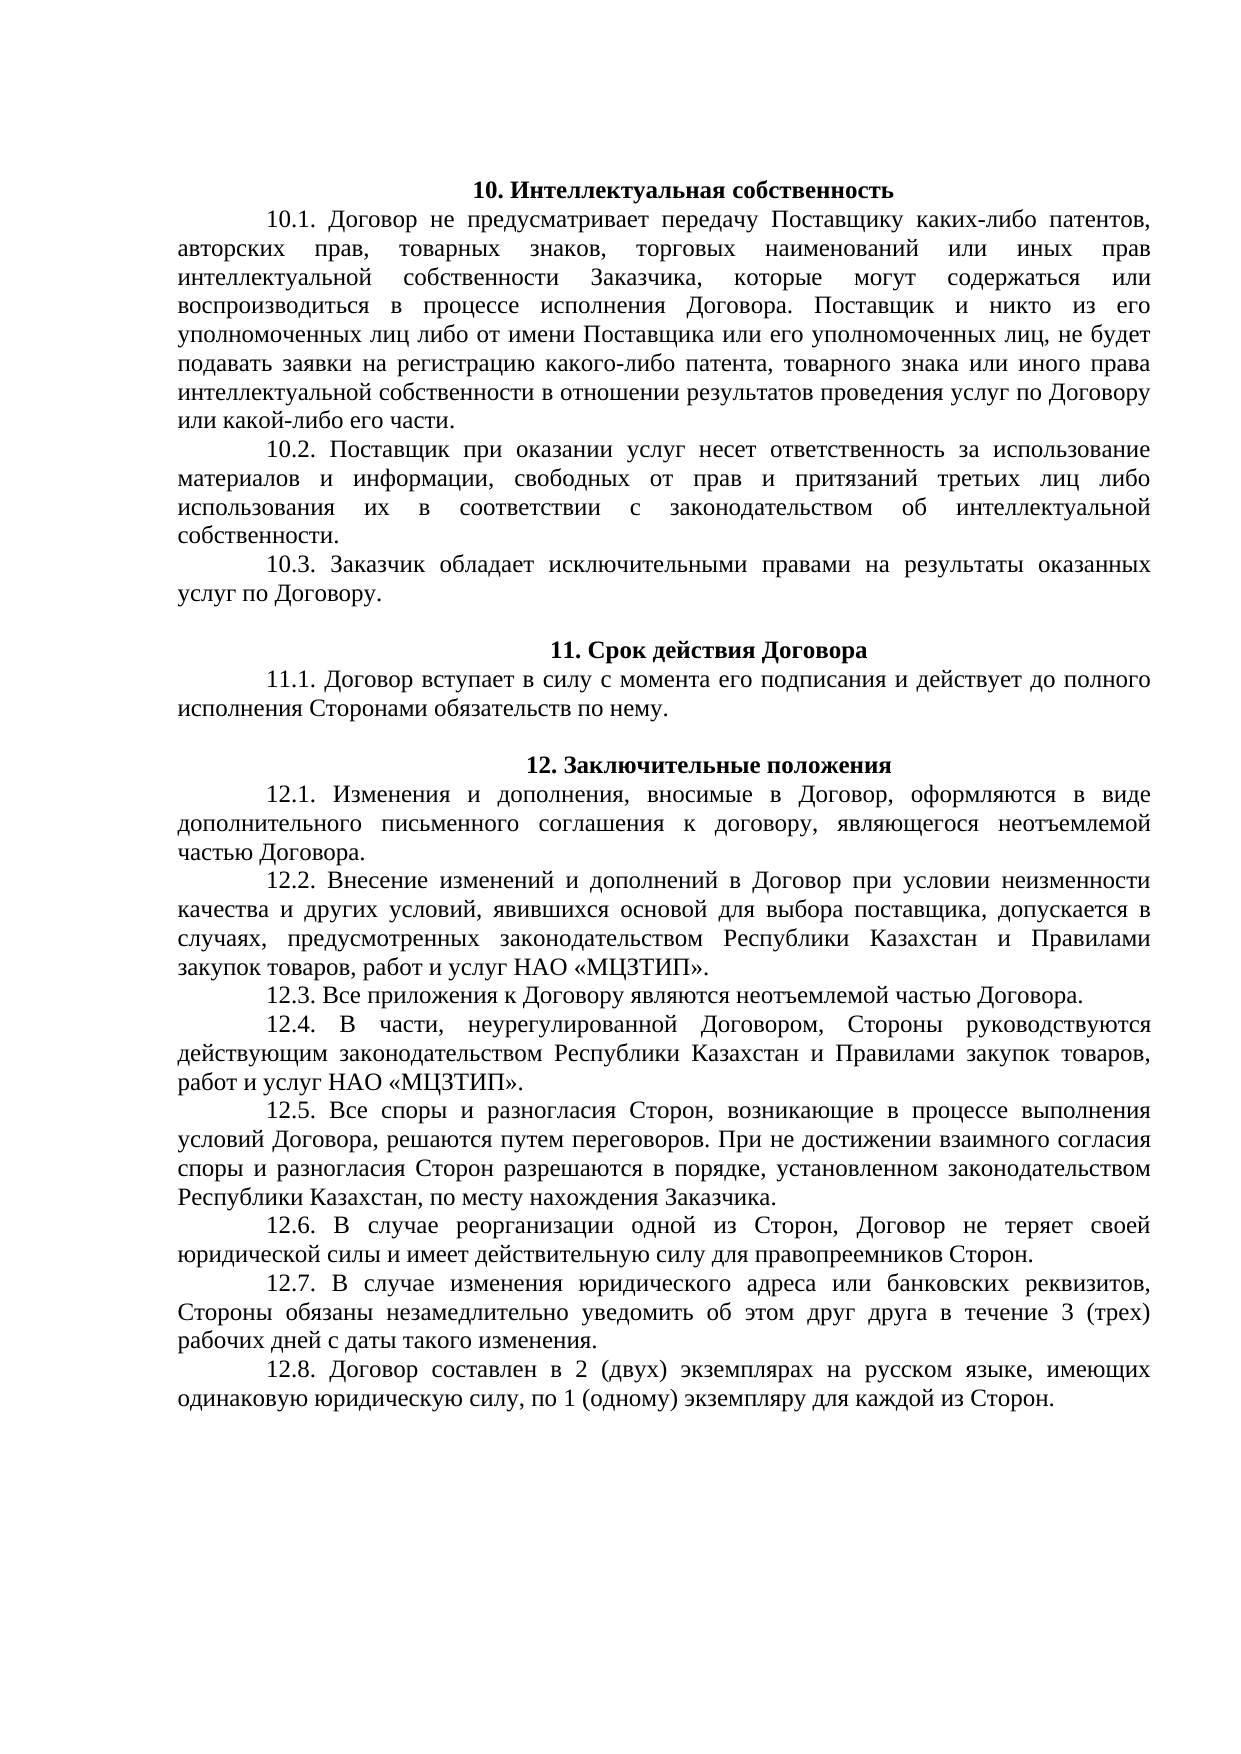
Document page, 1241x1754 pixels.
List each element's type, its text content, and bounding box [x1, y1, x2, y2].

text 12.2. Внесение изменений и дополнений в Договор при условии неизменности качества и других условий, явившихся основой для выбора поставщика, допускается в случаях, предусмотренных законодательством Республики Казахстан и Правилами закупок товаров, работ и услуг НАО «МЦЗТИП». [177, 866, 1152, 981]
text 12.8. Договор составлен в 2 (двух) экземплярах на русском языке, имеющих одинаковую юридическую силу, по 1 (одному) экземпляру для каждой из Сторон. [177, 1354, 1152, 1412]
text 10.1. Договор не предусматривает передачу Поставщику каких-либо патентов, авторских прав, товарных знаков, торговых наименований или иных прав интеллектуальной собственности Заказчика, которые могут содержаться или воспроизводиться в процессе исполнения Договора. Поставщик и никто из его уполномоченных лиц либо от имени Поставщика или его уполномоченных лиц, не будет подавать заявки на регистрацию какого-либо патента, товарного знака или иного права интеллектуальной собственности в отношении результатов проведения услуг по Договору или какой-либо его части. [177, 204, 1152, 434]
text 10.2. Поставщик при оказании услуг несет ответственность за использование материалов и информации, свободных от прав и притязаний третьих лиц либо использования их в соответствии с законодательством об интеллектуальной собственности. [177, 434, 1152, 549]
text 12.7. В случае изменения юридического адреса или банковских реквизитов, Стороны обязаны незамедлительно уведомить об этом друг друга в течение 3 (трех) рабочих дней с даты такого изменения. [177, 1268, 1152, 1354]
text 11.1. Договор вступает в силу с момента его подписания и действует до полного исполнения Сторонами обязательств по нему. [177, 664, 1152, 722]
text 12. Заключительные положения [177, 751, 1152, 779]
text 12.6. В случае реорганизации одной из Сторон, Договор не теряет своей юридической силы и имеет действительную силу для правопреемников Сторон. [177, 1211, 1152, 1268]
text 10.3. Заказчик обладает исключительными правами на результаты оказанных услуг по Договору. [177, 549, 1152, 607]
list Интеллектуальная собственность [215, 176, 1152, 204]
text 11. Срок действия Договора [177, 636, 1152, 664]
text 12.4. В части, неурегулированной Договором, Стороны руководствуются действующим законодательством Республики Казахстан и Правилами закупок товаров, работ и услуг НАО «МЦЗТИП». [177, 1009, 1152, 1096]
text 12.5. Все споры и разногласия Сторон, возникающие в процессе выполнения условий Договора, решаются путем переговоров. При не достижении взаимного согласия споры и разногласия Сторон разрешаются в порядке, установленном законодательством Республики Казахстан, по месту нахождения Заказчика. [177, 1096, 1152, 1211]
text 12.3. Все приложения к Договору являются неотъемлемой частью Договора. [177, 981, 1152, 1009]
text 12.1. Изменения и дополнения, вносимые в Договор, оформляются в виде дополнительного письменного соглашения к договору, являющегося неотъемлемой частью Договора. [177, 779, 1152, 866]
